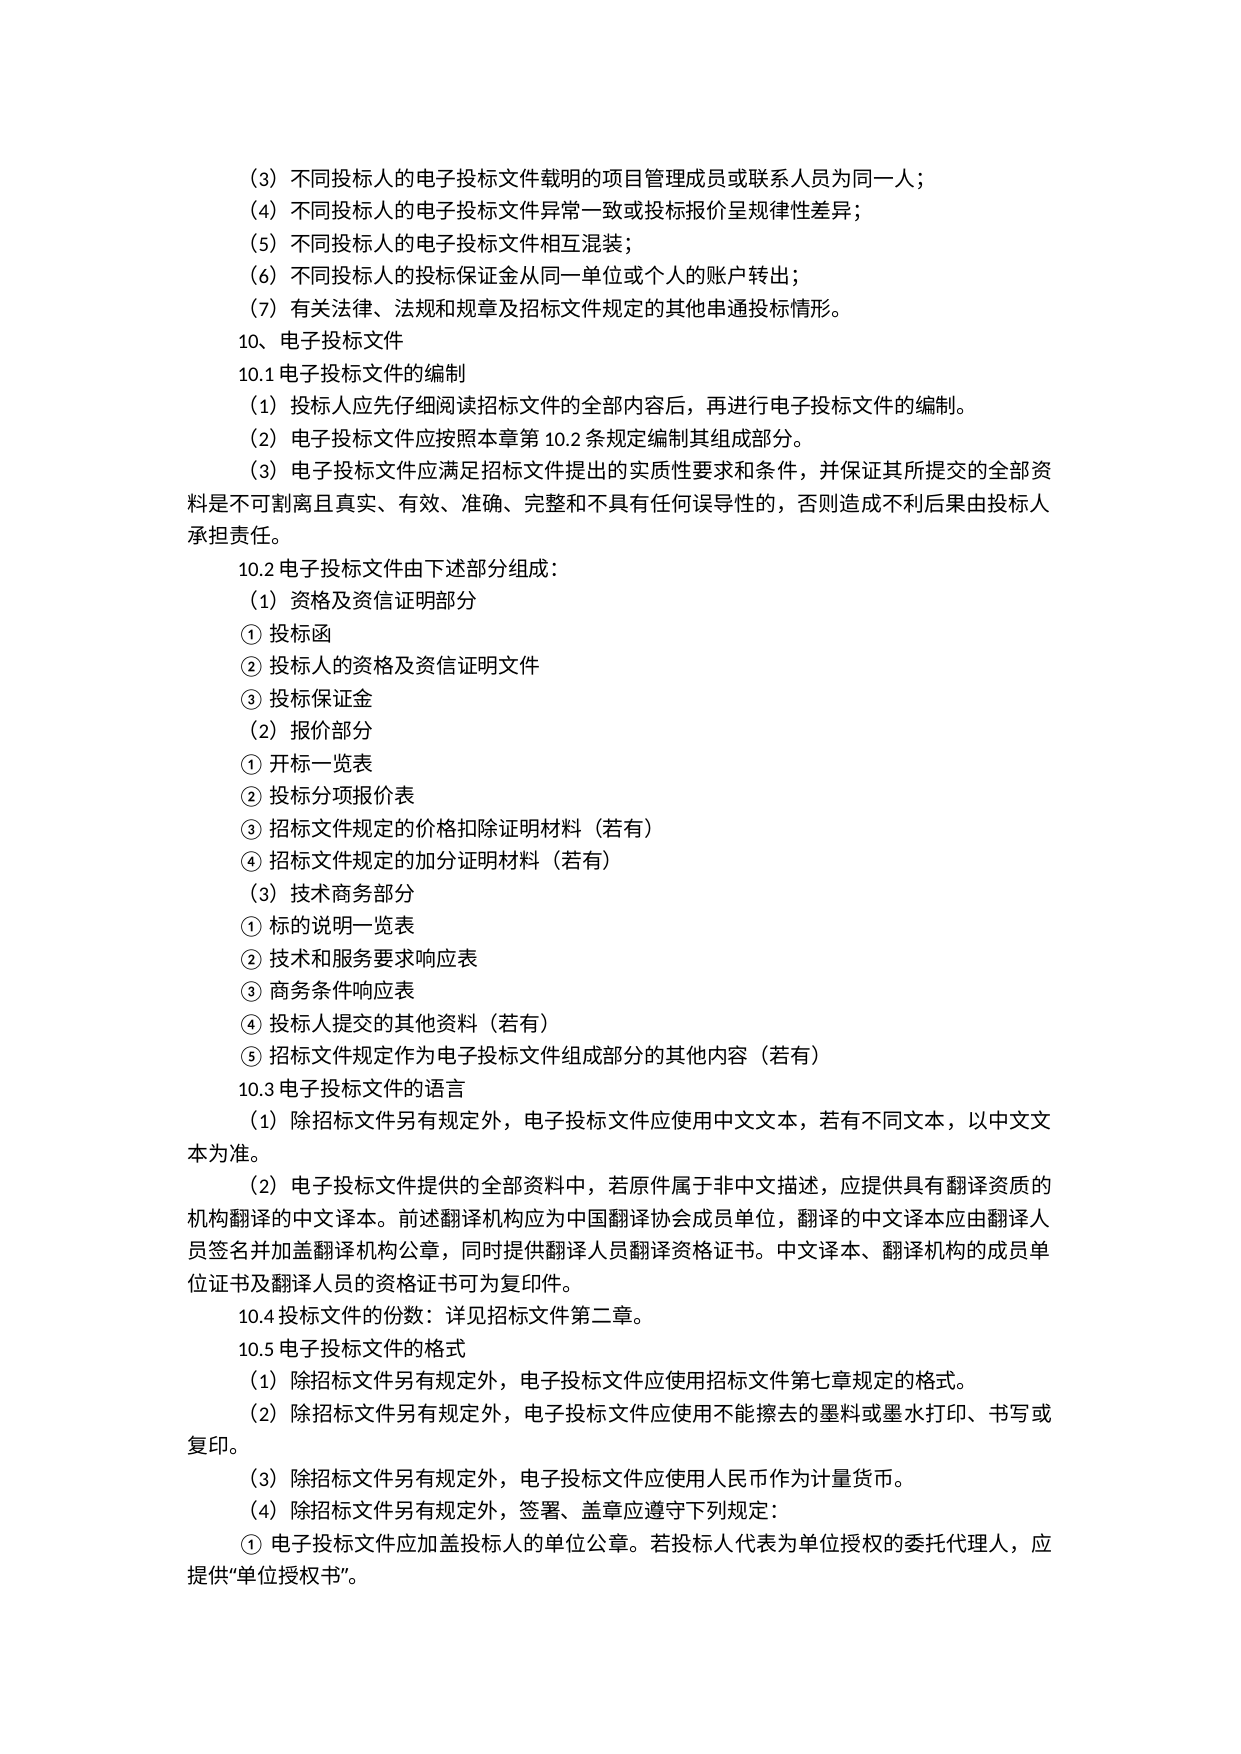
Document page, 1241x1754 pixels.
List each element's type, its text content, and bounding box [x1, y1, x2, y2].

text ①投标函 [187, 617, 1053, 649]
text （4）除招标文件另有规定外，签署、盖章应遵守下列规定： [187, 1494, 1053, 1527]
text （3）电子投标文件应满足招标文件提出的实质性要求和条件，并保证其所提交的全部资料是不可割离且真实、有效、准确、完整和不具有任何误导性的，否则造成不利后果由投标人承担责任。 [187, 454, 1053, 552]
text （1）除招标文件另有规定外，电子投标文件应使用中文文本，若有不同文本，以中文文本为准。 [187, 1104, 1053, 1169]
text （7）有关法律、法规和规章及招标文件规定的其他串通投标情形。 [187, 292, 1053, 324]
text （2）电子投标文件应按照本章第10.2条规定编制其组成部分。 [187, 422, 1053, 454]
text （3）技术商务部分 [187, 877, 1053, 909]
text （6）不同投标人的投标保证金从同一单位或个人的账户转出； [187, 259, 1053, 292]
text ③商务条件响应表 [187, 974, 1053, 1007]
text ④招标文件规定的加分证明材料（若有） [187, 844, 1053, 877]
text 10.2电子投标文件由下述部分组成： [187, 552, 1053, 584]
text 10.4投标文件的份数：详见招标文件第二章。 [187, 1299, 1053, 1332]
text （4）不同投标人的电子投标文件异常一致或投标报价呈规律性差异； [187, 194, 1053, 227]
text ②投标分项报价表 [187, 779, 1053, 812]
text （1）投标人应先仔细阅读招标文件的全部内容后，再进行电子投标文件的编制。 [187, 389, 1053, 422]
text 10.1电子投标文件的编制 [187, 357, 1053, 389]
text ③投标保证金 [187, 682, 1053, 714]
text （1）资格及资信证明部分 [187, 584, 1053, 617]
text 10、电子投标文件 [187, 324, 1053, 357]
text （3）除招标文件另有规定外，电子投标文件应使用人民币作为计量货币。 [187, 1462, 1053, 1494]
text 10.5电子投标文件的格式 [187, 1332, 1053, 1364]
text （5）不同投标人的电子投标文件相互混装； [187, 227, 1053, 259]
text ①开标一览表 [187, 747, 1053, 779]
text （1）除招标文件另有规定外，电子投标文件应使用招标文件第七章规定的格式。 [187, 1364, 1053, 1397]
text 10.3电子投标文件的语言 [187, 1072, 1053, 1104]
text ②技术和服务要求响应表 [187, 942, 1053, 974]
text （3）不同投标人的电子投标文件载明的项目管理成员或联系人员为同一人； [187, 162, 1053, 194]
text ①标的说明一览表 [187, 909, 1053, 942]
text ⑤招标文件规定作为电子投标文件组成部分的其他内容（若有） [187, 1039, 1053, 1072]
text （2）除招标文件另有规定外，电子投标文件应使用不能擦去的墨料或墨水打印、书写或复印。 [187, 1397, 1053, 1462]
text ④投标人提交的其他资料（若有） [187, 1007, 1053, 1039]
text （2）报价部分 [187, 714, 1053, 747]
text ③招标文件规定的价格扣除证明材料（若有） [187, 812, 1053, 844]
text （2）电子投标文件提供的全部资料中，若原件属于非中文描述，应提供具有翻译资质的机构翻译的中文译本。前述翻译机构应为中国翻译协会成员单位，翻译的中文译本应由翻译人员签名并加盖翻译机构公章，同时提供翻译人员翻译资格证书。中文译本、翻译机构的成员单位证书及翻译人员的资格证书可为复印件。 [187, 1169, 1053, 1299]
text ①电子投标文件应加盖投标人的单位公章。若投标人代表为单位授权的委托代理人，应提供“单位授权书”。 [187, 1527, 1053, 1592]
text ②投标人的资格及资信证明文件 [187, 649, 1053, 682]
